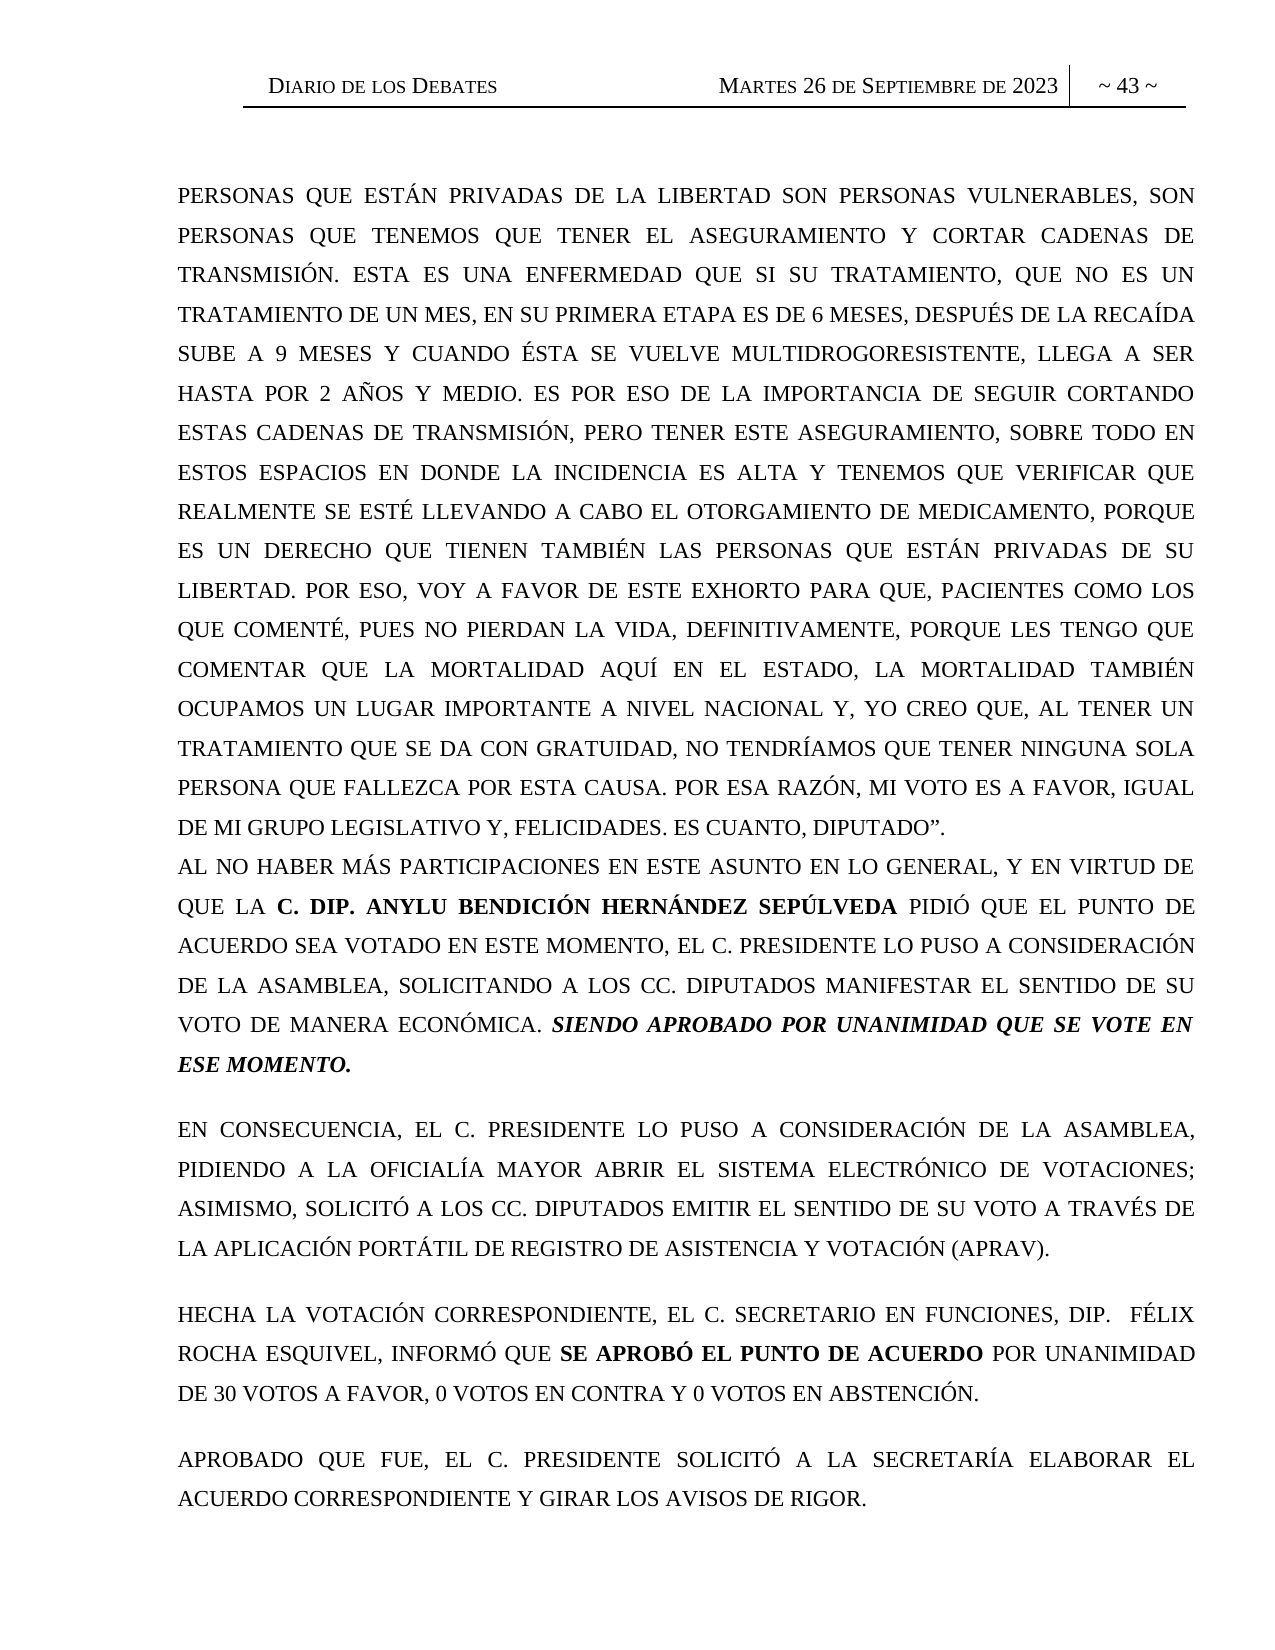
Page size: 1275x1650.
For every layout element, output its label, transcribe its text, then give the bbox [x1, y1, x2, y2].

text APROBADO QUE FUE, EL C. PRESIDENTE SOLICITÓ A LA SECRETARÍA ELABORAR EL ACUERDO CORRESPONDIENTE Y GIRAR LOS AVISOS DE RIGOR. [177, 1446, 1196, 1511]
text EN CONSECUENCIA, EL C. PRESIDENTE LO PUSO A CONSIDERACIÓN DE LA ASAMBLEA, PIDIENDO A LA OFICIALÍA MAYOR ABRIR EL SISTEMA ELECTRÓNICO DE VOTACIONES; ASIMISMO, SOLICITÓ A LOS CC. DIPUTADOS EMITIR EL SENTIDO DE SU VOTO A TRAVÉS DE LA APLICACIÓN PORTÁTIL DE REGISTRO DE ASISTENCIA Y VOTACIÓN (APRAV). [177, 1117, 1196, 1261]
text AL NO HABER MÁS PARTICIPACIONES EN ESTE ASUNTO EN LO GENERAL, Y EN VIRTUD DE QUE LA C. DIP. ANYLU BENDICIÓN HERNÁNDEZ SEPÚLVEDA PIDIÓ QUE EL PUNTO DE ACUERDO SEA VOTADO EN ESTE MOMENTO, EL C. PRESIDENTE LO PUSO A CONSIDERACIÓN DE LA ASAMBLEA, SOLICITANDO A LOS CC. DIPUTADOS MANIFESTAR EL SENTIDO DE SU VOTO DE MANERA ECONÓMICA. SIENDO APROBADO POR UNANIMIDAD QUE SE VOTE EN ESE MOMENTO. [177, 853, 1196, 1077]
text HECHA LA VOTACIÓN CORRESPONDIENTE, EL C. SECRETARIO EN FUNCIONES, DIP. FÉLIX ROCHA ESQUIVEL, INFORMÓ QUE SE APROBÓ EL PUNTO DE ACUERDO POR UNANIMIDAD DE 30 VOTOS A FAVOR, 0 VOTOS EN CONTRA Y 0 VOTOS EN ABSTENCIÓN. [177, 1301, 1196, 1406]
